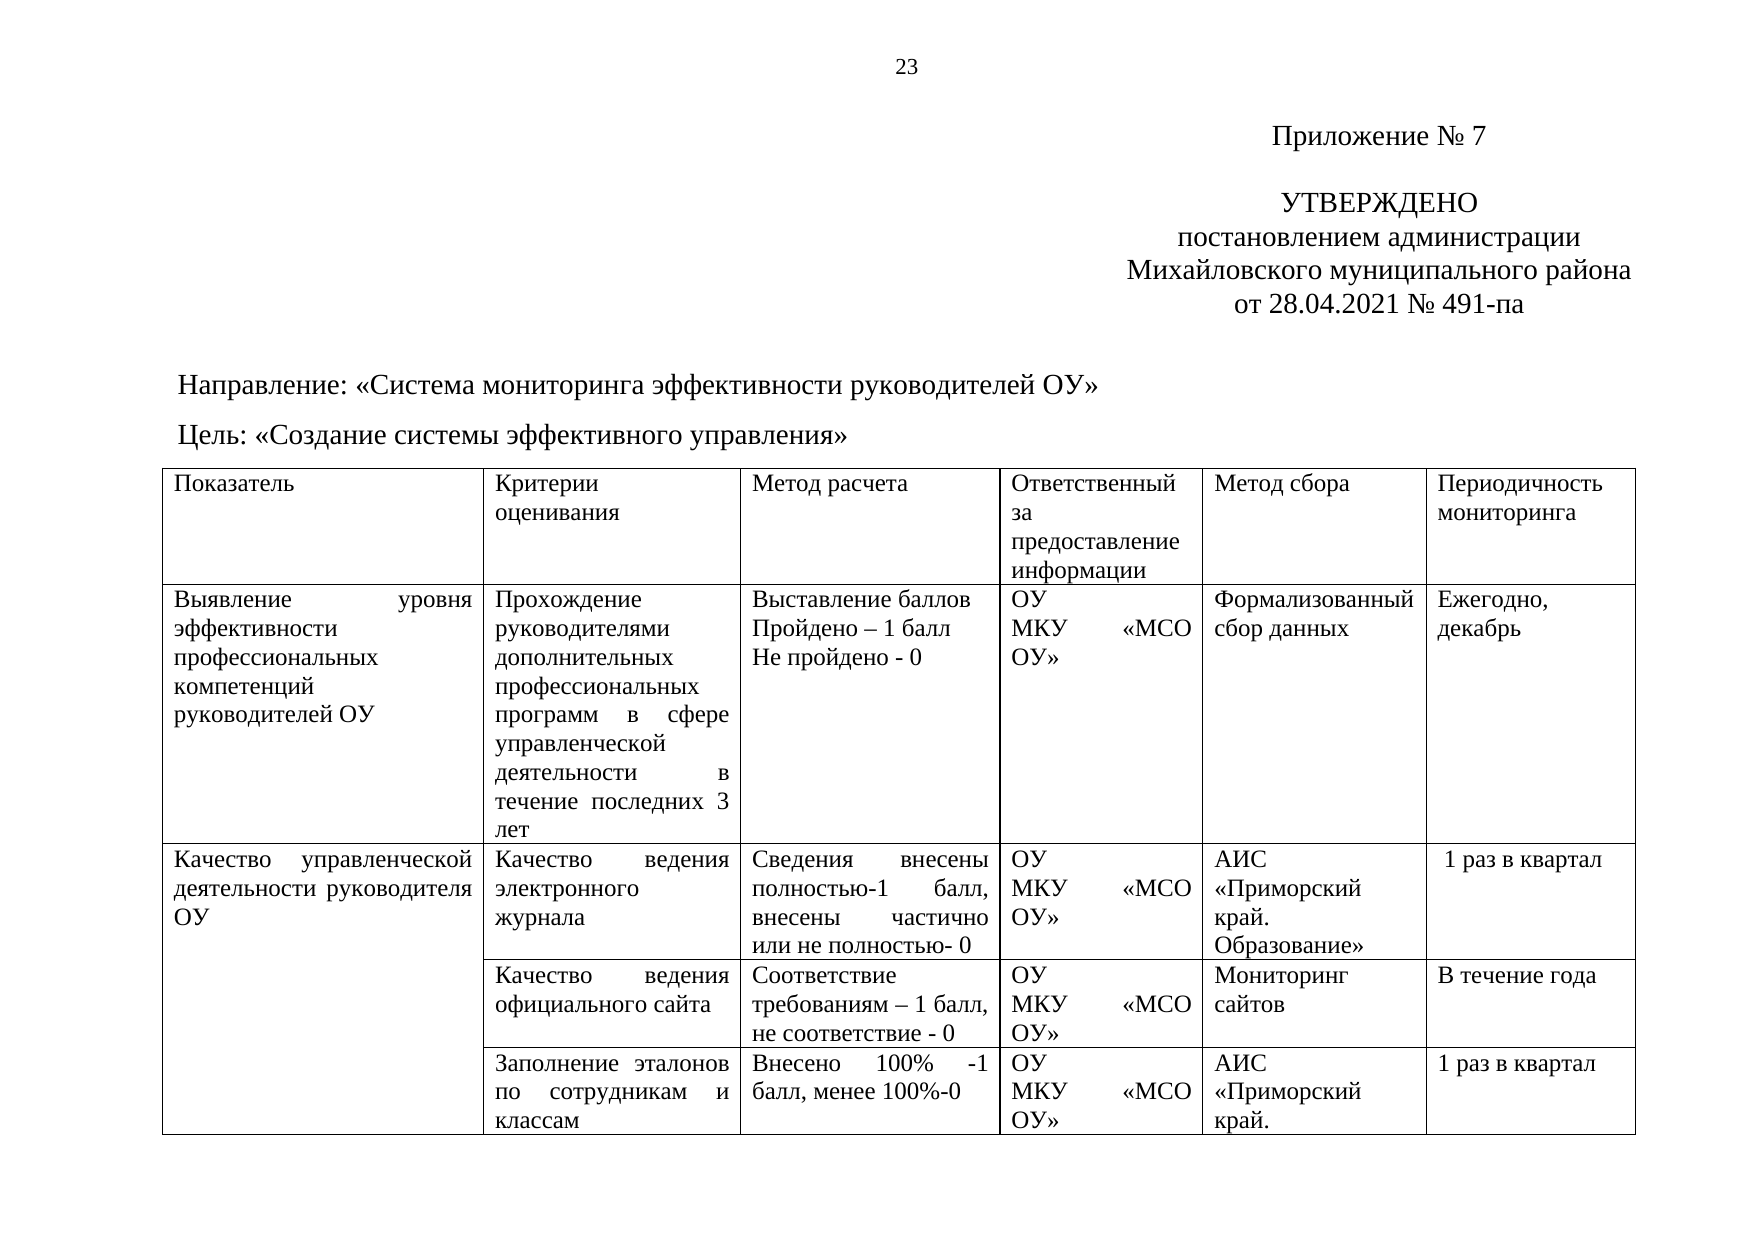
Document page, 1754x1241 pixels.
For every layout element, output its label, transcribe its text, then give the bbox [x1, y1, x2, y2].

table_header Показатель [163, 469, 483, 583]
table_cell 1 раз в квартал [1427, 1048, 1635, 1134]
table_cell Сведения внесены полностью-1 балл, внесены частично или не полностью- 0 [741, 844, 999, 959]
text УТВЕРЖДЕНО [1122, 185, 1636, 219]
table_header Метод расчета [741, 469, 999, 583]
table_cell Ежегодно, декабрь [1427, 585, 1635, 843]
table_cell 1 раз в квартал [1427, 844, 1635, 959]
table_header Периодичность мониторинга [1427, 469, 1635, 583]
text Приложение № 7 [1122, 118, 1636, 152]
table_cell Формализованный сбор данных [1203, 585, 1426, 843]
table_cell Соответствие требованиям – 1 балл, не соответствие - 0 [741, 960, 999, 1047]
table_cell ОУ МКУ «МСО ОУ» [1001, 1048, 1202, 1134]
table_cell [484, 1048, 740, 1134]
text постановлением администрации [1122, 219, 1636, 252]
table_cell Качество управленческой деятельности руководителя ОУ [163, 844, 483, 1134]
table_cell Мониторинг сайтов [1203, 960, 1426, 1047]
table_cell ОУ МКУ «МСО ОУ» [1001, 844, 1202, 959]
text от 28.04.2021 № 491-па [1122, 286, 1636, 319]
table_header Ответственный за предоставление информации [1001, 469, 1202, 583]
table_cell Качество ведения электронного журнала [484, 844, 740, 959]
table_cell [741, 1048, 999, 1134]
table_cell Выставление баллов Пройдено – 1 балл Не пройдено - 0 [741, 585, 999, 843]
table_cell ОУ МКУ «МСО ОУ» [1001, 960, 1202, 1047]
table_cell В течение года [1427, 960, 1635, 1047]
table_cell АИС «Приморский край. Образование» [1203, 844, 1426, 959]
text Цель: «Создание системы эффективного управления» [177, 417, 1636, 451]
table_cell Прохождение руководителями дополнительных профессиональных программ в сфере управленческой деятельности в течение последних 3 лет [484, 585, 740, 843]
table_cell Качество ведения официального сайта [484, 960, 740, 1047]
text Направление: «Система мониторинга эффективности руководителей ОУ» [177, 367, 1636, 401]
table_header Критерии оценивания [484, 469, 740, 583]
table_cell ОУ МКУ «МСО ОУ» [1001, 585, 1202, 843]
table_cell Выявление уровня эффективности профессиональных компетенций руководителей ОУ [163, 585, 483, 843]
text Михайловского муниципального района [1122, 252, 1636, 286]
table_header Метод сбора [1203, 469, 1426, 583]
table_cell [1203, 1048, 1426, 1134]
